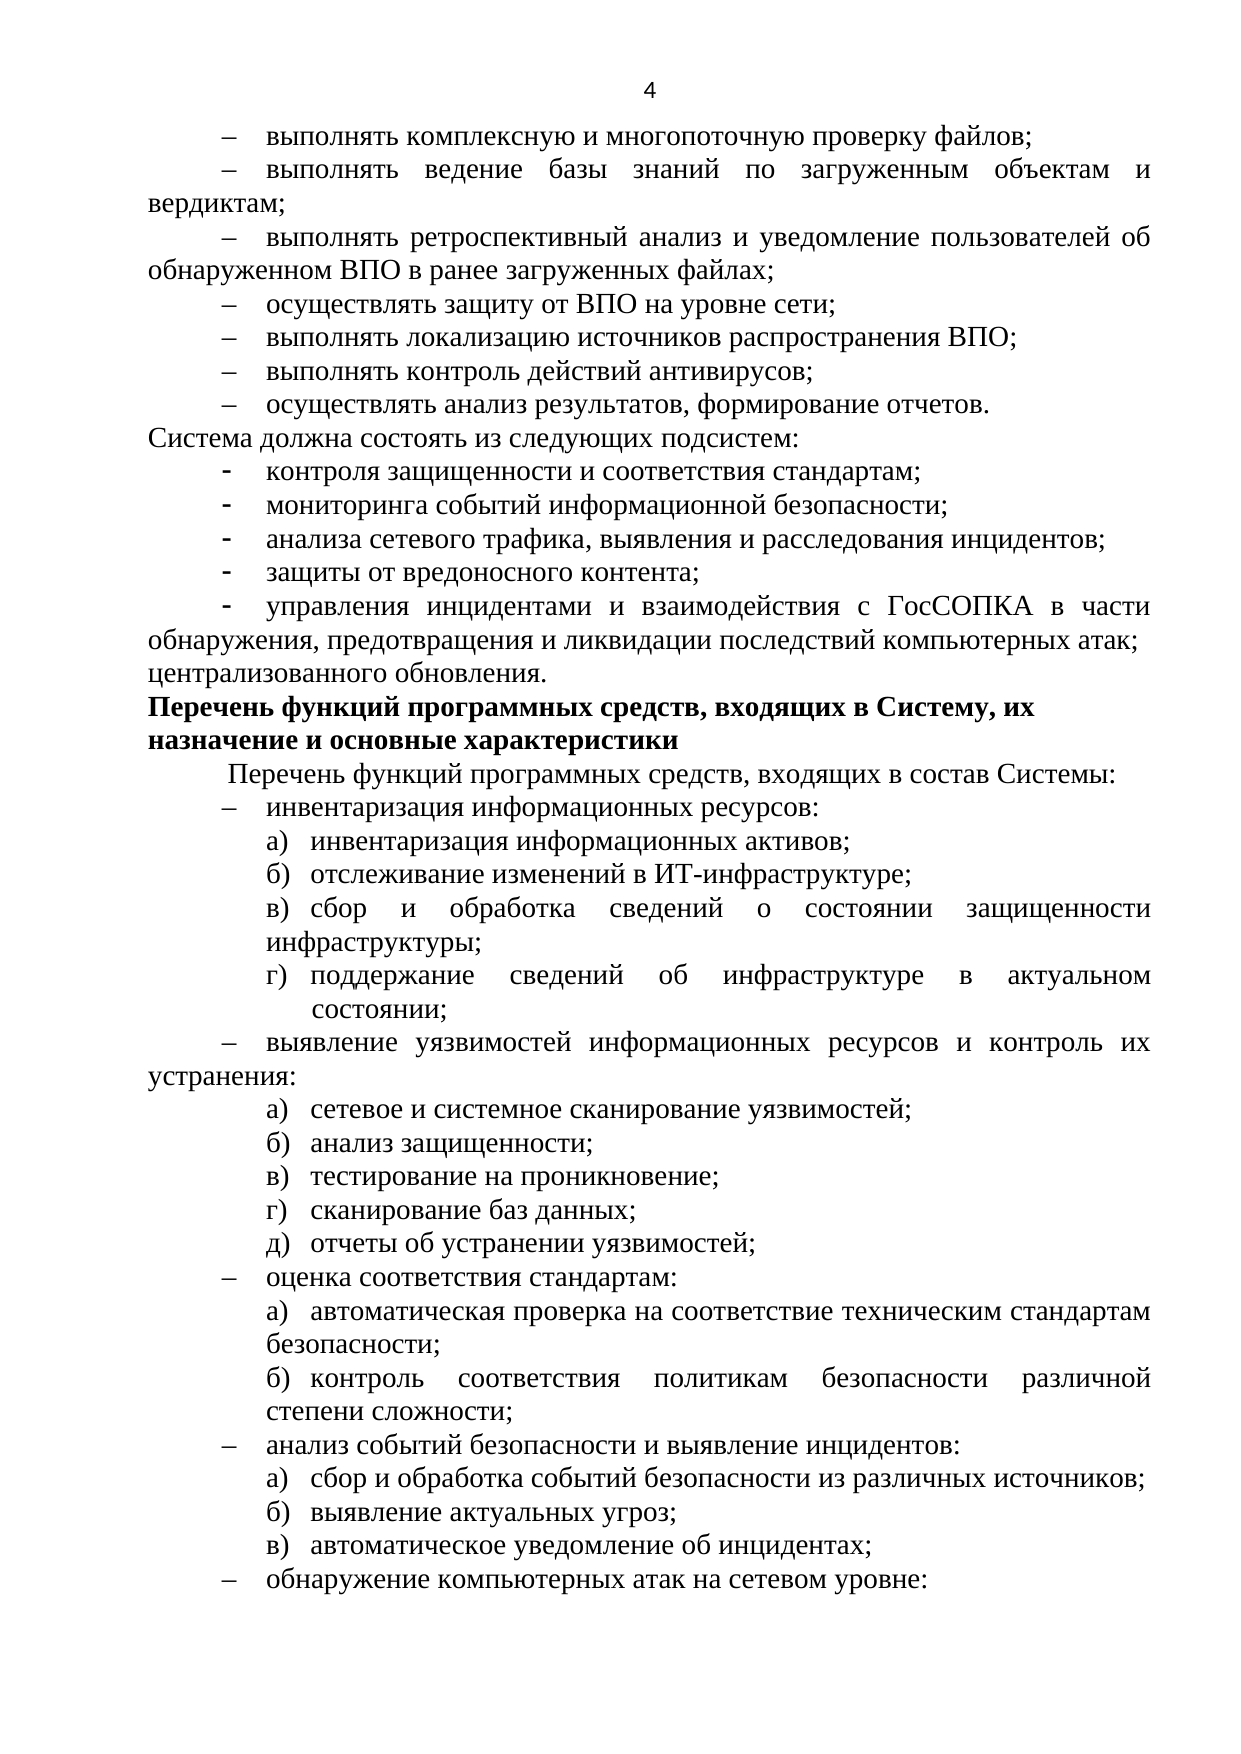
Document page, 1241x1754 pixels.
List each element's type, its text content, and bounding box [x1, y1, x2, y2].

subtitle Перечень функций программных средств, входящих в Систему, их назначение и основные характеристики [148, 689, 1152, 756]
list анализ защищенности; [266, 1125, 1152, 1158]
list сканирование баз данных; [266, 1192, 1152, 1226]
list автоматическая проверка на соответствие техническим стандартам безопасности; [266, 1293, 1152, 1360]
list оценка соответствия стандартам: [148, 1259, 1152, 1293]
list осуществлять анализ результатов, формирование отчетов. [148, 386, 1152, 420]
text защиты от вредоносного контента; [148, 554, 1152, 588]
list выявление актуальных угроз; [266, 1494, 1152, 1527]
list отслеживание изменений в ИТ-инфраструктуре; [266, 857, 1152, 890]
list поддержание сведений об инфраструктуре в актуальном состоянии; [266, 957, 1152, 1024]
list автоматическое уведомление об инцидентах; [266, 1527, 1152, 1561]
list выполнять ретроспективный анализ и уведомление пользователей об обнаруженном ВПО в ранее загруженных файлах; [148, 219, 1152, 286]
list анализ событий безопасности и выявление инцидентов: [148, 1427, 1152, 1460]
list сбор и обработка сведений о состоянии защищенности инфраструктуры; [266, 890, 1152, 957]
list инвентаризация информационных активов; [266, 823, 1152, 857]
list контроль соответствия политикам безопасности различной степени сложности; [266, 1360, 1152, 1427]
text анализа сетевого трафика, выявления и расследования инцидентов; [148, 521, 1152, 554]
list сбор и обработка событий безопасности из различных источников; [266, 1460, 1152, 1494]
text мониторинга событий информационной безопасности; [148, 487, 1152, 521]
list выполнять локализацию источников распространения ВПО; [148, 319, 1152, 353]
list отчеты об устранении уязвимостей; [266, 1226, 1152, 1259]
text контроля защищенности и соответствия стандартам; [148, 453, 1152, 487]
text централизованного обновления. [148, 655, 1152, 689]
list сетевое и системное сканирование уязвимостей; [266, 1091, 1152, 1125]
list выявление уязвимостей информационных ресурсов и контроль их устранения: [148, 1024, 1152, 1091]
list выполнять контроль действий антивирусов; [148, 353, 1152, 386]
text управления инцидентами и взаимодействия с ГосСОПКА в части обнаружения, предотвращения и ликвидации последствий компьютерных атак; [148, 588, 1152, 655]
list тестирование на проникновение; [266, 1158, 1152, 1192]
list обнаружение компьютерных атак на сетевом уровне: [148, 1561, 1152, 1594]
text Система должна состоять из следующих подсистем: [148, 420, 1152, 453]
list выполнять ведение базы знаний по загруженным объектам и вердиктам; [148, 152, 1152, 219]
list выполнять комплексную и многопоточную проверку файлов; [148, 118, 1152, 152]
list инвентаризация информационных ресурсов: [148, 789, 1152, 823]
text Перечень функций программных средств, входящих в состав Системы: [148, 756, 1152, 789]
list осуществлять защиту от ВПО на уровне сети; [148, 286, 1152, 319]
